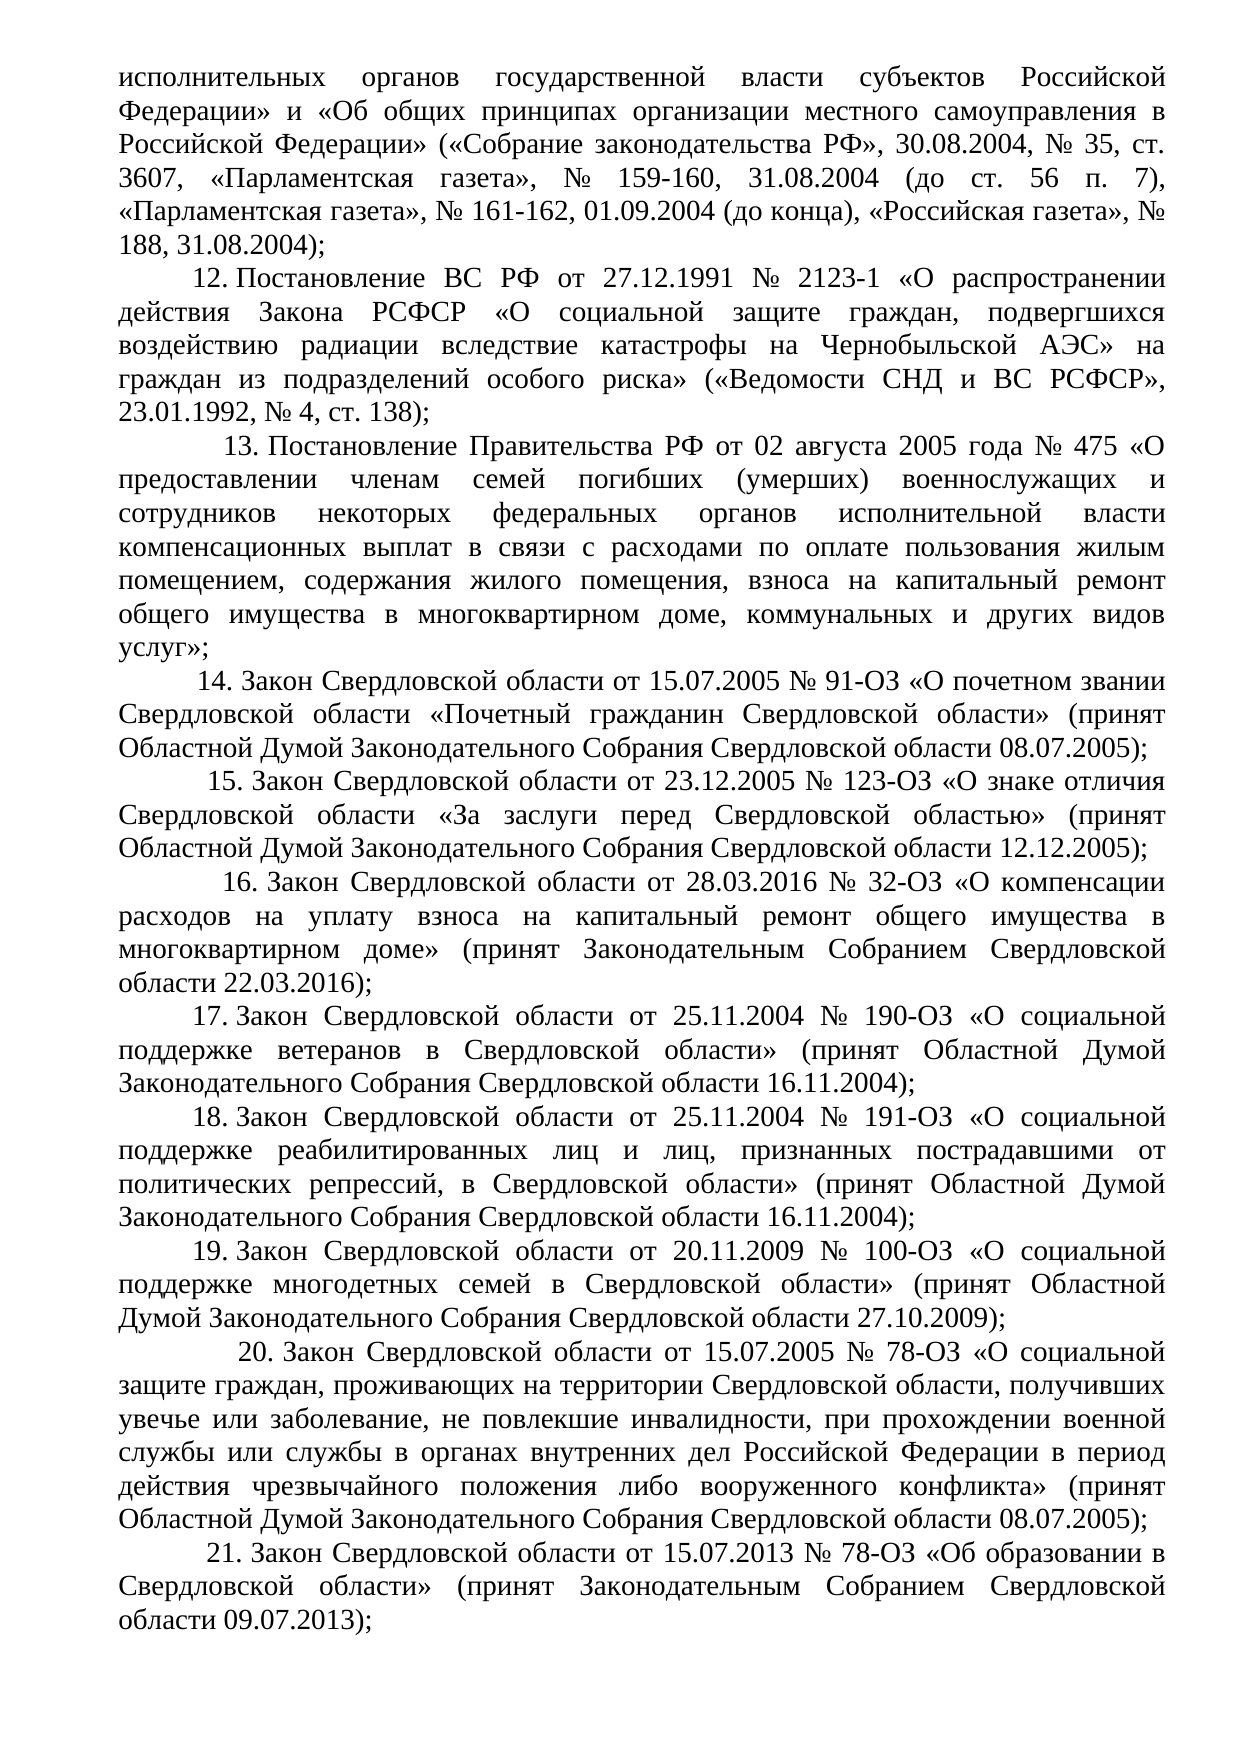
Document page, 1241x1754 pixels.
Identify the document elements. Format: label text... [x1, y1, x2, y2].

text 19. Закон Свердловской области от 20.11.2009 № 100-ОЗ «О социальной поддержке многодетных семей в Свердловской области» (принят Областной Думой Законодательного Собрания Свердловской области 27.10.2009); [118, 1233, 1167, 1334]
text 20. Закон Свердловской области от 15.07.2005 № 78-ОЗ «О социальной защите граждан, проживающих на территории Свердловской области, получивших увечье или заболевание, не повлекшие инвалидности, при прохождении военной службы или службы в органах внутренних дел Российской Федерации в период действия чрезвычайного положения либо вооруженного конфликта» (принят Областной Думой Законодательного Собрания Свердловской области 08.07.2005); [118, 1334, 1167, 1535]
text 18. Закон Свердловской области от 25.11.2004 № 191-ОЗ «О социальной поддержке реабилитированных лиц и лиц, признанных пострадавшими от политических репрессий, в Свердловской области» (принят Областной Думой Законодательного Собрания Свердловской области 16.11.2004); [118, 1099, 1167, 1233]
text 17. Закон Свердловской области от 25.11.2004 № 190-ОЗ «О социальной поддержке ветеранов в Свердловской области» (принят Областной Думой Законодательного Собрания Свердловской области 16.11.2004); [118, 998, 1167, 1099]
text 16. Закон Свердловской области от 28.03.2016 № 32-ОЗ «О компенсации расходов на уплату взноса на капитальный ремонт общего имущества в многоквартирном доме» (принят Законодательным Собранием Свердловской области 22.03.2016); [118, 864, 1167, 998]
text 12. Постановление ВС РФ от 27.12.1991 № 2123-1 «О распространении действия Закона РСФСР «О социальной защите граждан, подвергшихся воздействию радиации вследствие катастрофы на Чернобыльской АЭС» на граждан из подразделений особого риска» («Ведомости СНД и ВС РСФСР», 23.01.1992, № 4, ст. 138); [118, 260, 1167, 428]
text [118, 59, 1167, 260]
text 15. Закон Свердловской области от 23.12.2005 № 123-ОЗ «О знаке отличия Свердловской области «За заслуги перед Свердловской областью» (принят Областной Думой Законодательного Собрания Свердловской области 12.12.2005); [118, 763, 1167, 864]
text 21. Закон Свердловской области от 15.07.2013 № 78-ОЗ «Об образовании в Свердловской области» (принят Законодательным Собранием Свердловской области 09.07.2013); [118, 1535, 1167, 1636]
text 13. Постановление Правительства РФ от 02 августа 2005 года № 475 «О предоставлении членам семей погибших (умерших) военнослужащих и сотрудников некоторых федеральных органов исполнительной власти компенсационных выплат в связи с расходами по оплате пользования жилым помещением, содержания жилого помещения, взноса на капитальный ремонт общего имущества в многоквартирном доме, коммунальных и других видов услуг»; [118, 428, 1167, 663]
text 14. Закон Свердловской области от 15.07.2005 № 91-ОЗ «О почетном звании Свердловской области «Почетный гражданин Свердловской области» (принят Областной Думой Законодательного Собрания Свердловской области 08.07.2005); [118, 663, 1167, 763]
